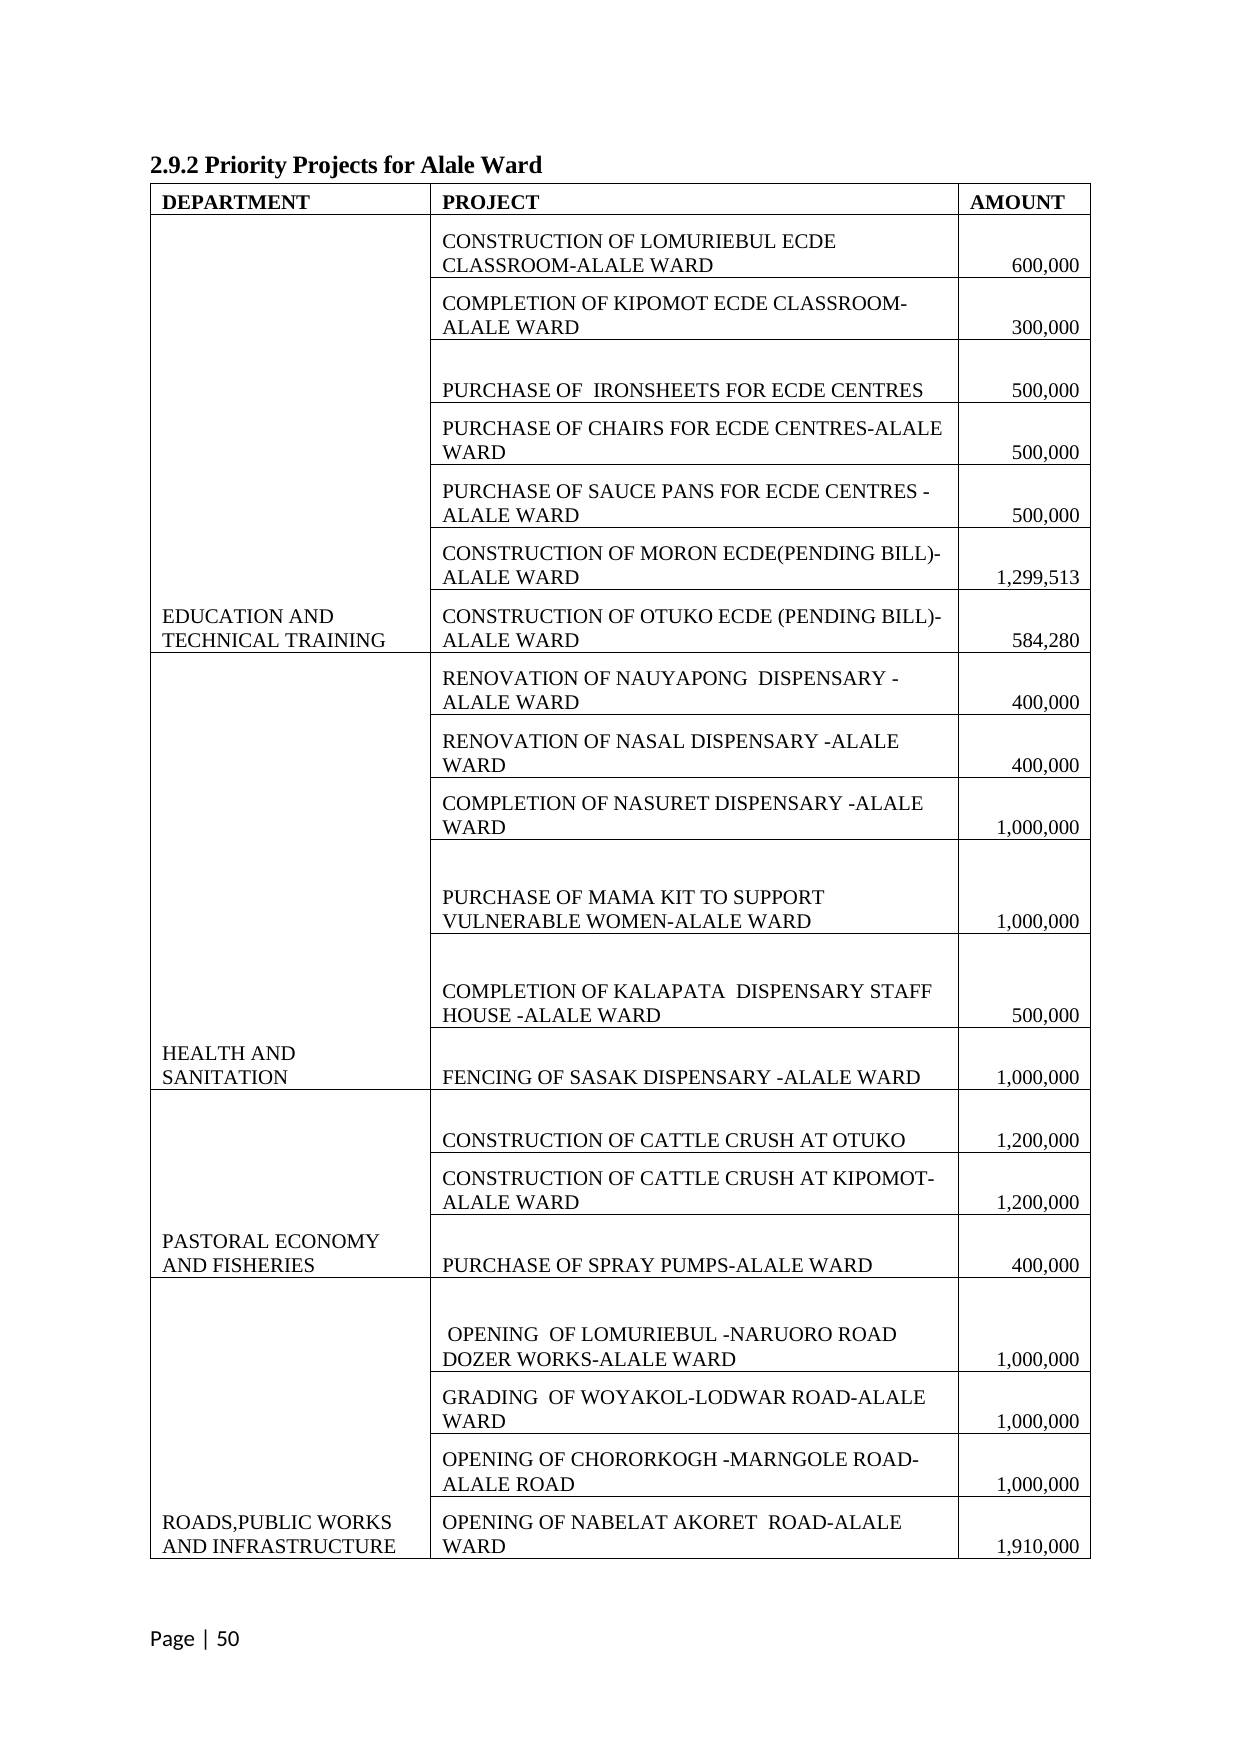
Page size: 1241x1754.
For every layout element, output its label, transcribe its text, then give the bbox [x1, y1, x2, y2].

table_cell ROADS,PUBLIC WORKS AND INFRASTRUCTURE [151, 1278, 430, 1558]
table_cell PURCHASE OF SAUCE PANS FOR ECDE CENTRES -ALALE WARD [431, 465, 958, 527]
table_cell FENCING OF SASAK DISPENSARY -ALALE WARD [431, 1028, 958, 1089]
table_cell PASTORAL ECONOMY AND FISHERIES [151, 1090, 430, 1277]
table_cell 1,000,000 [959, 1278, 1090, 1371]
table_cell 500,000 [959, 465, 1090, 527]
table_cell RENOVATION OF NAUYAPONG DISPENSARY -ALALE WARD [431, 653, 958, 714]
table_cell OPENING OF NABELAT AKORET ROAD-ALALE WARD [431, 1497, 958, 1558]
table_cell 1,910,000 [959, 1497, 1090, 1558]
table_cell 1,200,000 [959, 1090, 1090, 1152]
table_cell 1,000,000 [959, 1434, 1090, 1496]
table_cell PURCHASE OF CHAIRS FOR ECDE CENTRES-ALALE WARD [431, 403, 958, 464]
table_cell PURCHASE OF MAMA KIT TO SUPPORT VULNERABLE WOMEN-ALALE WARD [431, 840, 958, 933]
table_cell CONSTRUCTION OF CATTLE CRUSH AT OTUKO [431, 1090, 958, 1152]
table_cell CONSTRUCTION OF OTUKO ECDE (PENDING BILL)-ALALE WARD [431, 590, 958, 652]
table_header PROJECT [431, 184, 958, 214]
table_cell OPENING OF CHORORKOGH -MARNGOLE ROAD-ALALE ROAD [431, 1434, 958, 1496]
table_cell 400,000 [959, 653, 1090, 714]
table_cell 500,000 [959, 403, 1090, 464]
table_header DEPARTMENT [151, 184, 430, 214]
table_cell HEALTH AND SANITATION [151, 653, 430, 1089]
table_cell COMPLETION OF KALAPATA DISPENSARY STAFF HOUSE -ALALE WARD [431, 934, 958, 1027]
table_cell GRADING OF WOYAKOL-LODWAR ROAD-ALALE WARD [431, 1372, 958, 1433]
table_cell CONSTRUCTION OF MORON ECDE(PENDING BILL)-ALALE WARD [431, 528, 958, 589]
table_cell CONSTRUCTION OF LOMURIEBUL ECDE CLASSROOM-ALALE WARD [431, 215, 958, 277]
text 2.9.2 Priority Projects for Alale Ward [150, 150, 1090, 179]
table_cell 300,000 [959, 278, 1090, 339]
table_cell 400,000 [959, 715, 1090, 777]
table_cell 500,000 [959, 340, 1090, 402]
table_cell EDUCATION AND TECHNICAL TRAINING [151, 215, 430, 652]
table_cell RENOVATION OF NASAL DISPENSARY -ALALE WARD [431, 715, 958, 777]
table_header AMOUNT [959, 184, 1090, 214]
table_cell 400,000 [959, 1215, 1090, 1277]
table_cell PURCHASE OF SPRAY PUMPS-ALALE WARD [431, 1215, 958, 1277]
table_cell 1,000,000 [959, 1372, 1090, 1433]
table_cell OPENING OF LOMURIEBUL -NARUORO ROAD DOZER WORKS-ALALE WARD [431, 1278, 958, 1371]
table_cell 1,299,513 [959, 528, 1090, 589]
table_cell 1,000,000 [959, 778, 1090, 839]
table_cell CONSTRUCTION OF CATTLE CRUSH AT KIPOMOT-ALALE WARD [431, 1153, 958, 1214]
table_cell 1,200,000 [959, 1153, 1090, 1214]
table_cell 600,000 [959, 215, 1090, 277]
table_cell PURCHASE OF IRONSHEETS FOR ECDE CENTRES [431, 340, 958, 402]
table_cell 1,000,000 [959, 840, 1090, 933]
table_cell 584,280 [959, 590, 1090, 652]
table_cell COMPLETION OF NASURET DISPENSARY -ALALE WARD [431, 778, 958, 839]
table_cell COMPLETION OF KIPOMOT ECDE CLASSROOM-ALALE WARD [431, 278, 958, 339]
table_cell 1,000,000 [959, 1028, 1090, 1089]
table_cell 500,000 [959, 934, 1090, 1027]
